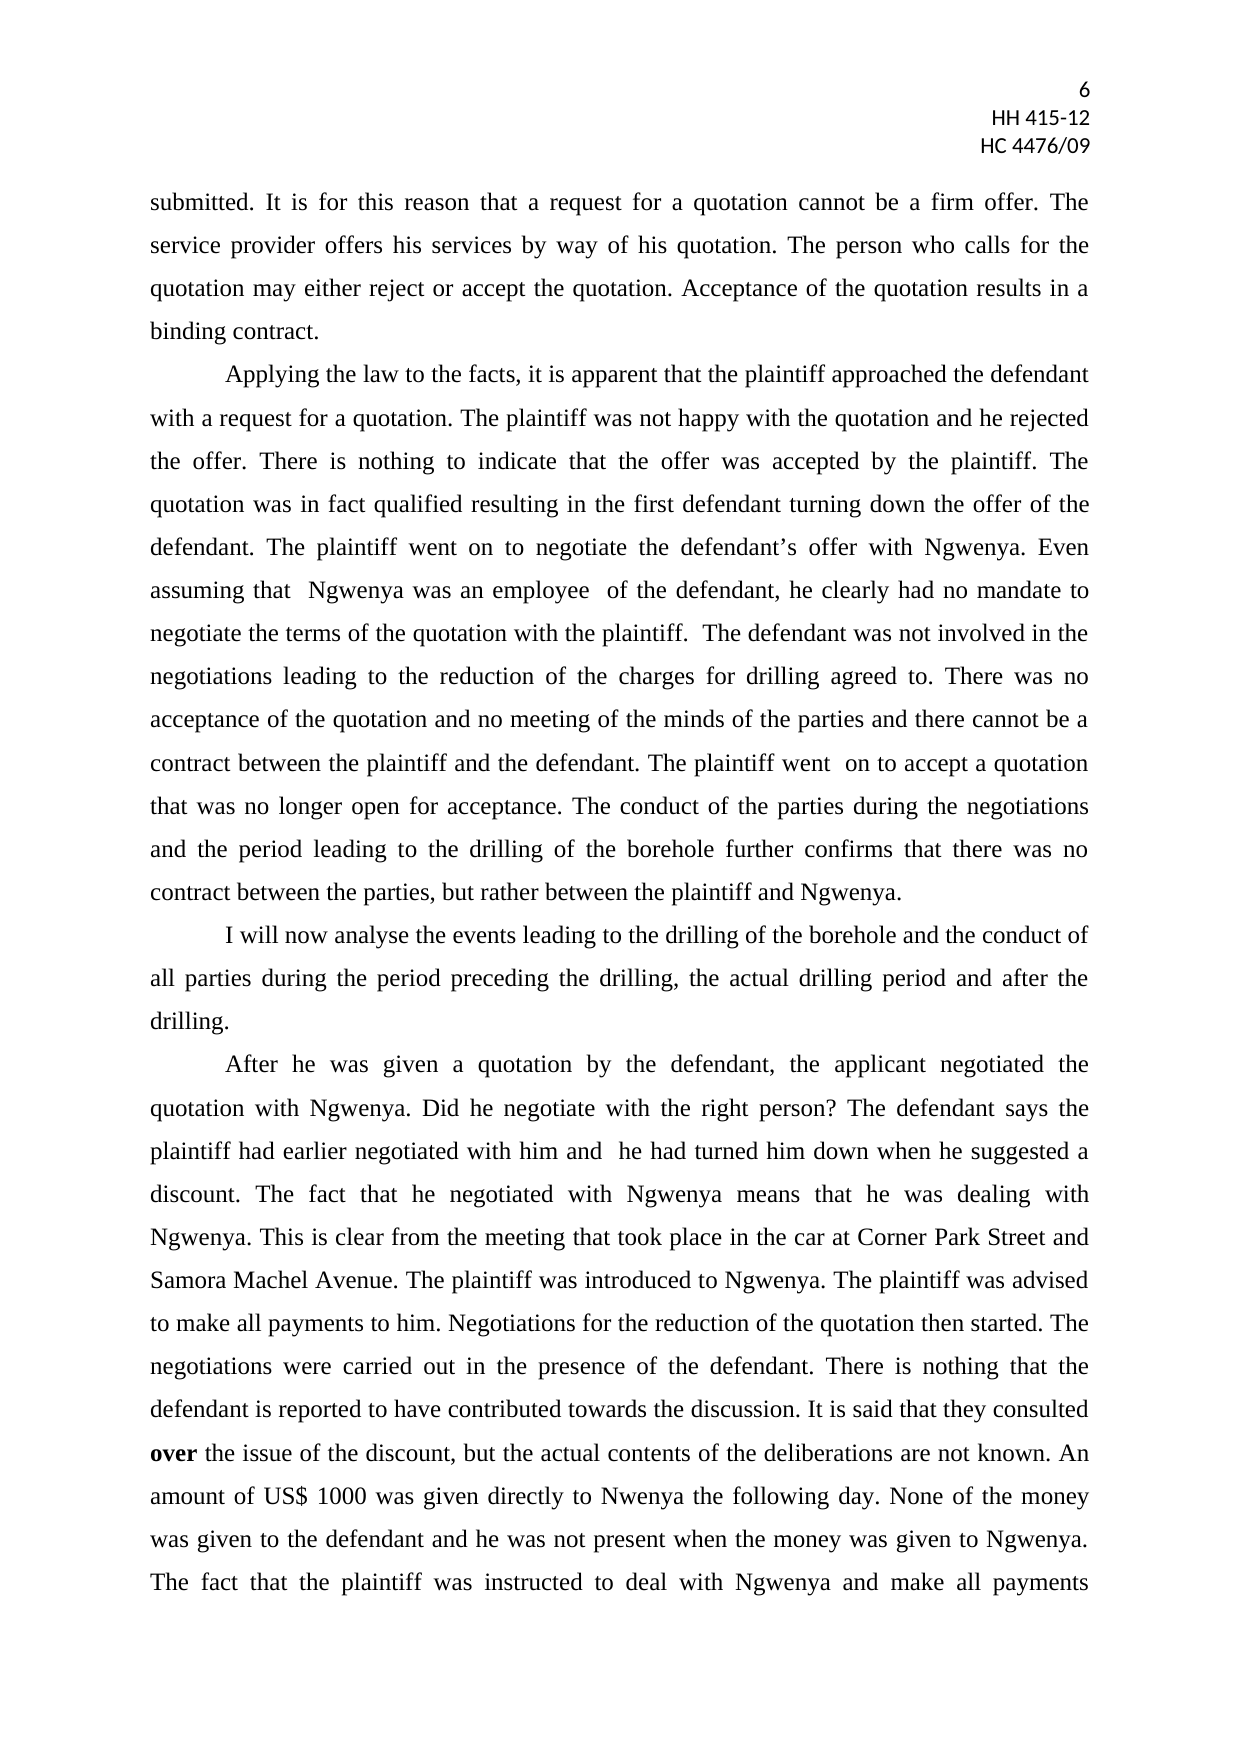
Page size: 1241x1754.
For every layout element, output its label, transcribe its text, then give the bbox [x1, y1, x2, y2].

text I will now analyse the events leading to the drilling of the borehole and the conduct of all parties during the period preceding the drilling, the actual drilling period and after the drilling. [150, 920, 1090, 1035]
text Applying the law to the facts, it is apparent that the plaintiff approached the defendant with a request for a quotation. The plaintiff was not happy with the quotation and he rejected the offer. There is nothing to indicate that the offer was accepted by the plaintiff. The quotation was in fact qualified resulting in the first defendant turning down the offer of the defendant. The plaintiff went on to negotiate the defendant’s offer with Ngwenya. Even assuming that Ngwenya was an employee of the defendant, he clearly had no mandate to negotiate the terms of the quotation with the plaintiff. The defendant was not involved in the negotiations leading to the reduction of the charges for drilling agreed to. There was no acceptance of the quotation and no meeting of the minds of the parties and there cannot be a contract between the plaintiff and the defendant. The plaintiff went on to accept a quotation that was no longer open for acceptance. The conduct of the parties during the negotiations and the period leading to the drilling of the borehole further confirms that there was no contract between the parties, but rather between the plaintiff and Ngwenya. [150, 359, 1090, 906]
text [150, 187, 1090, 345]
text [150, 1049, 1090, 1596]
